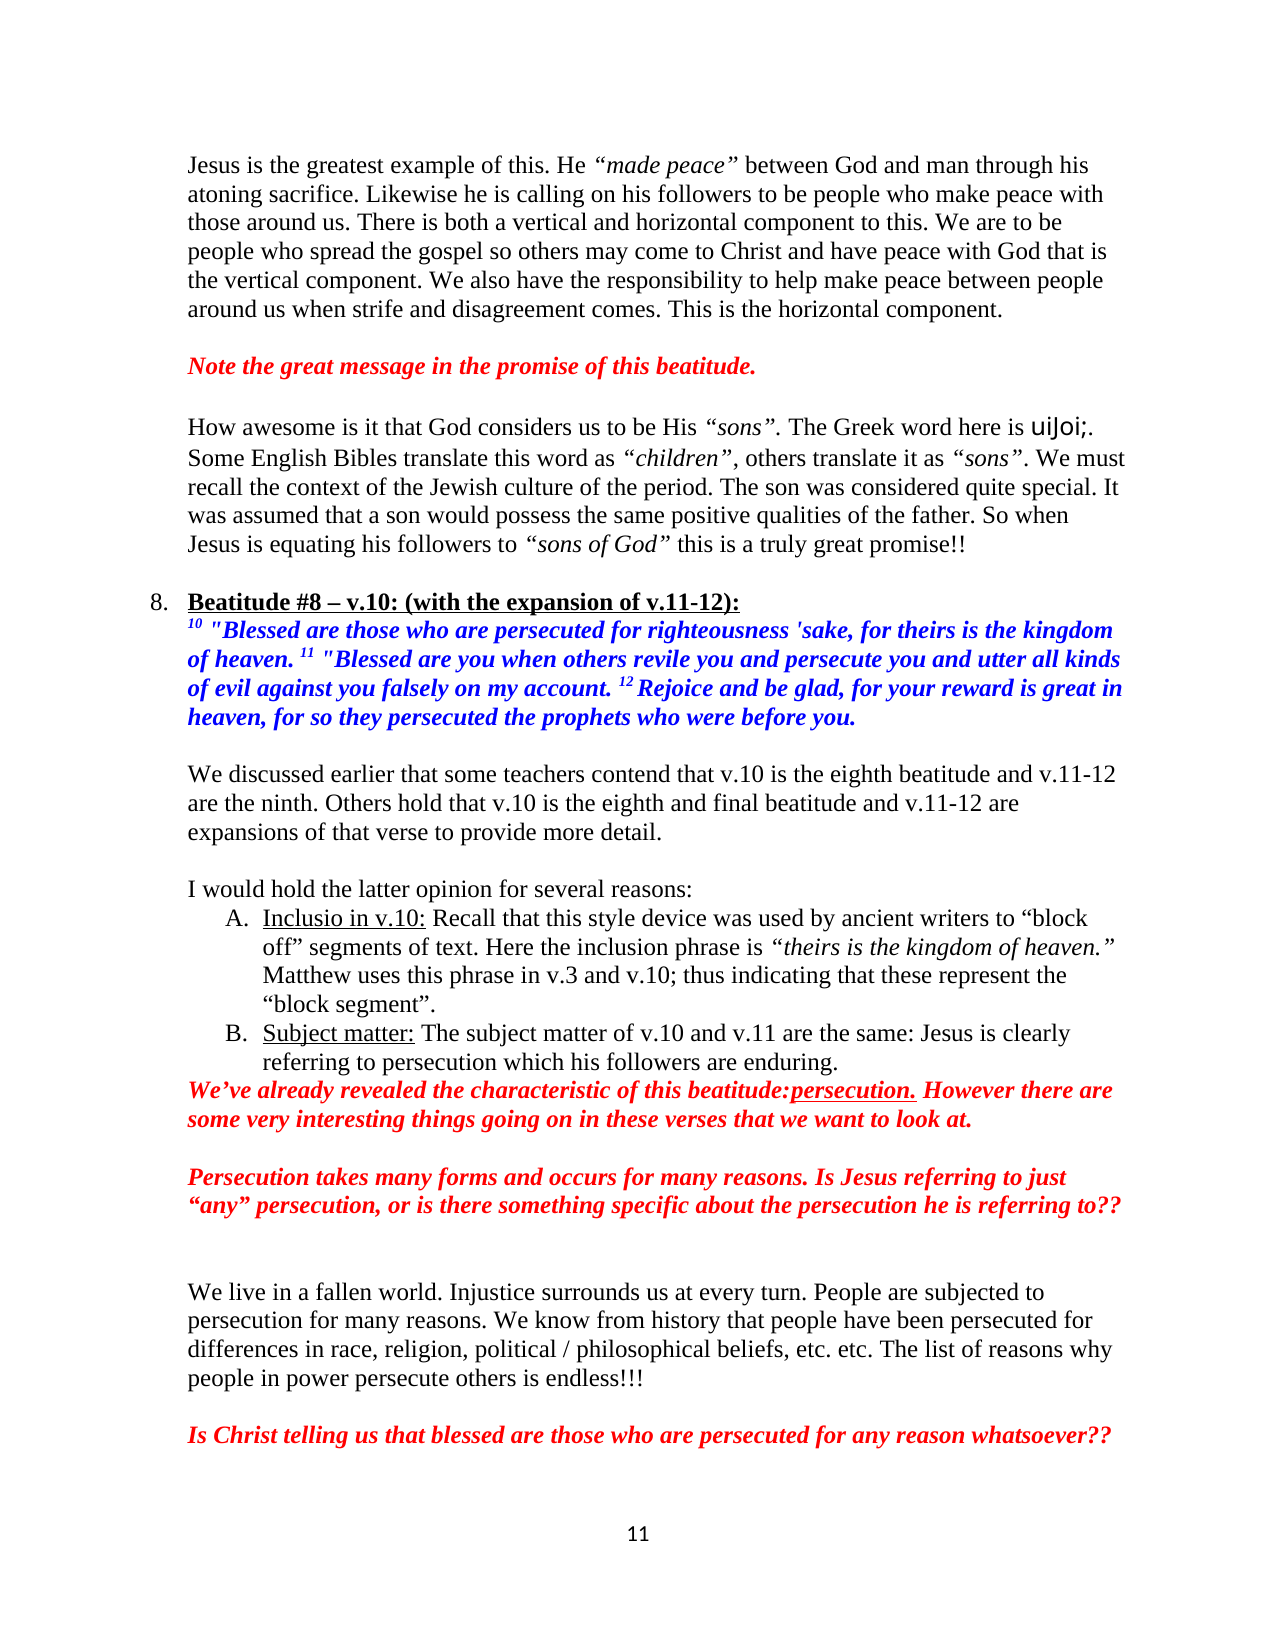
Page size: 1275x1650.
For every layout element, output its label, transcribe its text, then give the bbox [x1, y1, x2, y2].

text I would hold the latter opinion for several reasons: [187, 874, 1125, 903]
list Subject matter: The subject matter of v.10 and v.11 are the same: Jesus is clearly referring to persecution which his followers are enduring. [225, 1018, 1125, 1076]
text Persecution takes many forms and occurs for many reasons. Is Jesus referring to just “any” persecution, or is there something specific about the persecution he is referring to?? [187, 1162, 1125, 1219]
list Note the great message in the promise of this beatitude. [187, 351, 1125, 380]
list Inclusio in v.10: Recall that this style device was used by ancient writers to “block off” segments of text. Here the inclusion phrase is “theirs is the kingdom of heaven.” Matthew uses this phrase in v.3 and v.10; thus indicating that these represent the “block segment”. [225, 903, 1125, 1018]
text We’ve already revealed the characteristic of this beatitude:persecution. However there are some very interesting things going on in these verses that we want to look at. [187, 1076, 1125, 1133]
list Jesus is the greatest example of this. He “made peace” between God and man through his atoning sacrifice. Likewise he is calling on his followers to be people who make peace with those around us. There is both a vertical and horizontal component to this. We are to be people who spread the gospel so others may come to Christ and have peace with God that is the vertical component. We also have the responsibility to help make peace between people around us when strife and disagreement comes. This is the horizontal component. [187, 150, 1125, 322]
text We discussed earlier that some teachers contend that v.10 is the eighth beatitude and v.11-12 are the ninth. Others hold that v.10 is the eighth and final beatitude and v.11-12 are expansions of that verse to provide more detail. [187, 759, 1125, 846]
text Is Christ telling us that blessed are those who are persecuted for any reason whatsoever?? [187, 1421, 1125, 1449]
list 10 "Blessed are those who are persecuted for righteousness 'sake, for theirs is the kingdom of heaven. 11 "Blessed are you when others revile you and persecute you and utter all kinds of evil against you falsely on my account. 12 Rejoice and be glad, for your reward is great in heaven, for so they persecuted the prophets who were before you. [187, 615, 1125, 731]
text We live in a fallen world. Injustice surrounds us at every turn. People are subjected to persecution for many reasons. We know from history that people have been persecuted for differences in race, religion, political / philosophical beliefs, etc. etc. The list of reasons why people in power persecute others is endless!!! [187, 1277, 1125, 1392]
list Beatitude #8 – v.10: (with the expansion of v.11-12): [150, 587, 1125, 615]
list How awesome is it that God considers us to be His “sons”. The Greek word here is uiJoi;. Some English Bibles translate this word as “children”, others translate it as “sons”. We must recall the context of the Jewish culture of the period. The son was considered quite special. It was assumed that a son would possess the same positive qualities of the father. So when Jesus is equating his followers to “sons of God” this is a truly great promise!! [187, 409, 1125, 558]
